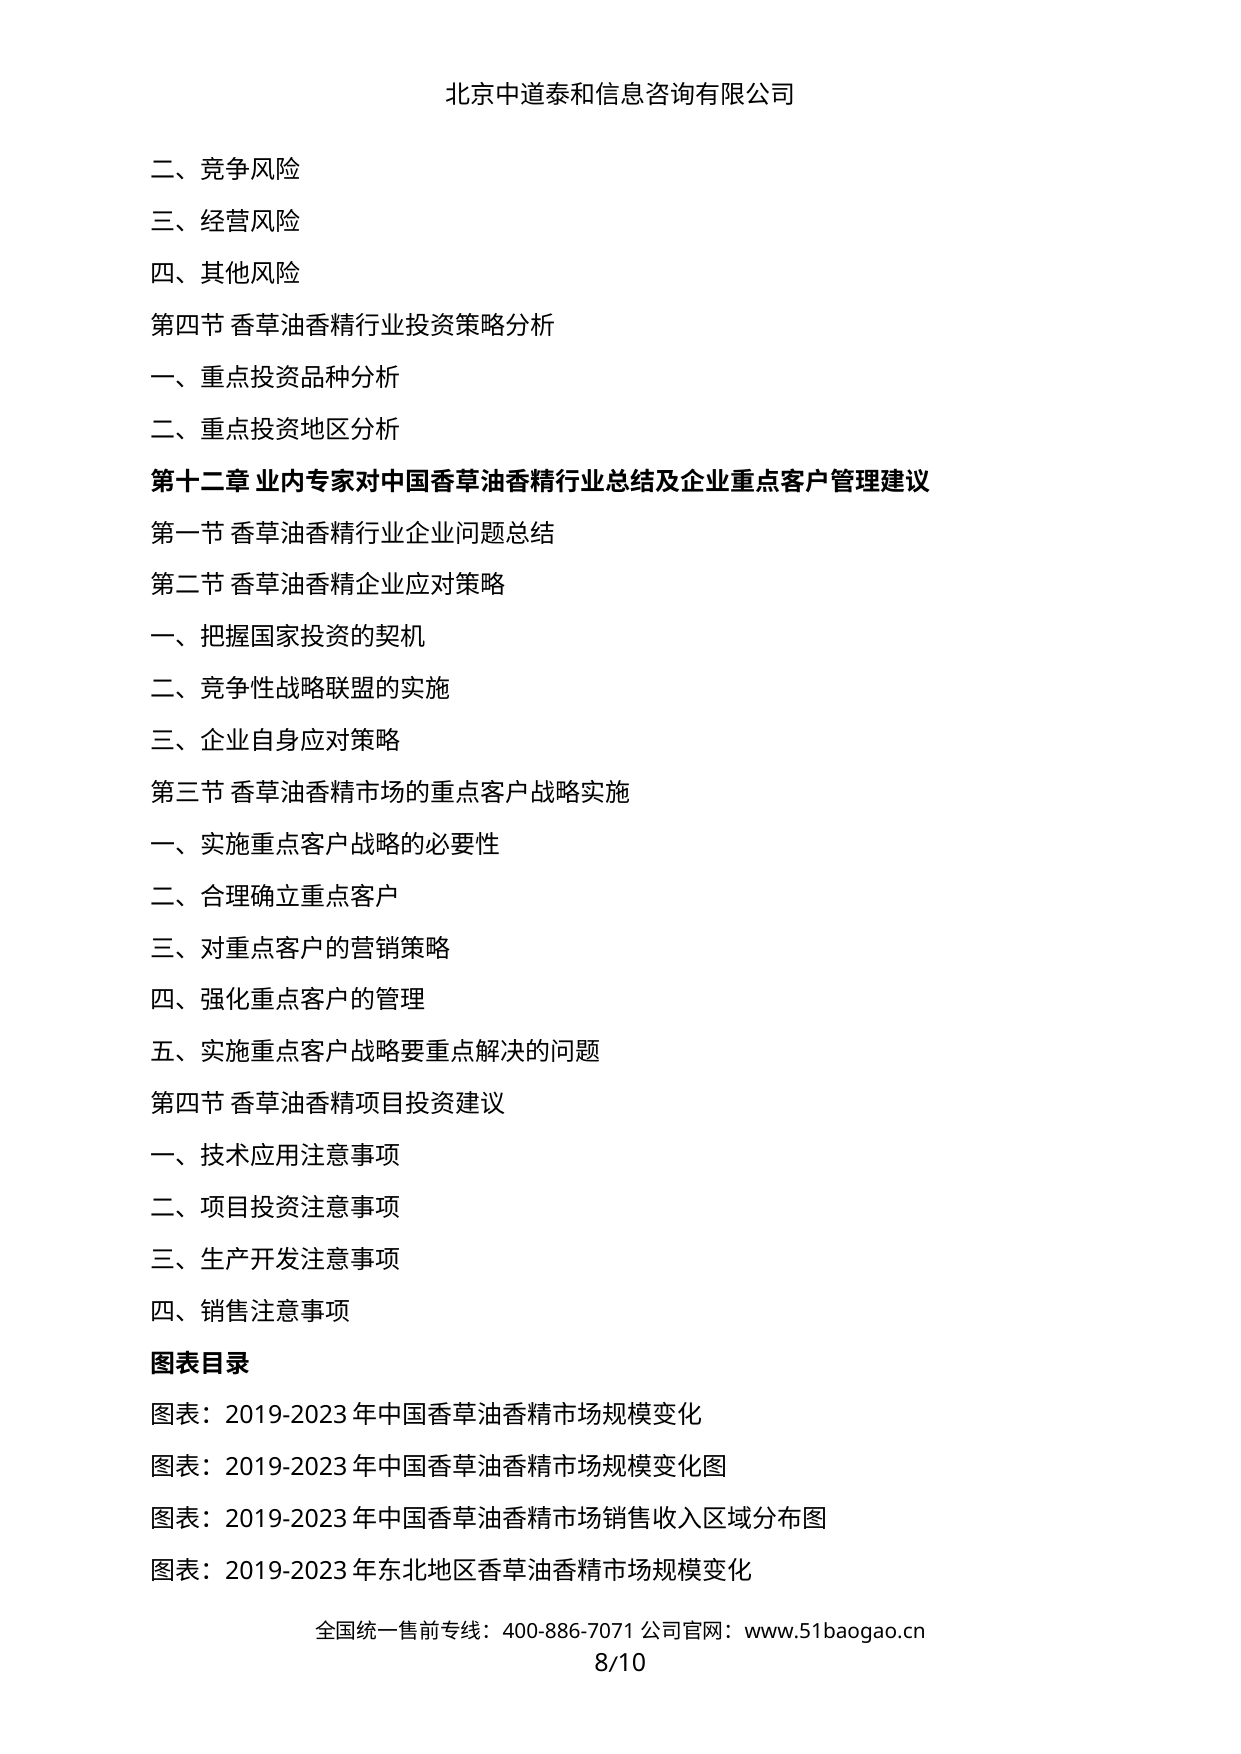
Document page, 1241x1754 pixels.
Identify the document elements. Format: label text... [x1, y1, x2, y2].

text 第十二章 业内专家对中国香草油香精行业总结及企业重点客户管理建议 [150, 461, 1090, 497]
text 一、把握国家投资的契机 [150, 617, 1090, 653]
text 第二节 香草油香精企业应对策略 [150, 565, 1090, 601]
text 四、其他风险 [150, 254, 1090, 290]
text 第三节 香草油香精市场的重点客户战略实施 [150, 772, 1090, 809]
text 三、生产开发注意事项 [150, 1239, 1090, 1276]
text 一、重点投资品种分析 [150, 357, 1090, 394]
text 图表：2019-2023年中国香草油香精市场规模变化图 [150, 1447, 1090, 1483]
text 第一节 香草油香精行业企业问题总结 [150, 513, 1090, 549]
text 一、实施重点客户战略的必要性 [150, 824, 1090, 861]
text 三、企业自身应对策略 [150, 721, 1090, 757]
text 四、强化重点客户的管理 [150, 980, 1090, 1016]
text 第四节 香草油香精项目投资建议 [150, 1084, 1090, 1120]
text 五、实施重点客户战略要重点解决的问题 [150, 1032, 1090, 1068]
text 四、销售注意事项 [150, 1291, 1090, 1327]
text 二、合理确立重点客户 [150, 876, 1090, 912]
text 图表：2019-2023年中国香草油香精市场销售收入区域分布图 [150, 1499, 1090, 1535]
text 二、项目投资注意事项 [150, 1187, 1090, 1224]
text 二、重点投资地区分析 [150, 409, 1090, 446]
text 二、竞争风险 [150, 150, 1090, 186]
text 一、技术应用注意事项 [150, 1136, 1090, 1172]
text 三、经营风险 [150, 202, 1090, 238]
text 第四节 香草油香精行业投资策略分析 [150, 306, 1090, 342]
text 图表：2019-2023年中国香草油香精市场规模变化 [150, 1395, 1090, 1431]
text 图表目录 [150, 1343, 1090, 1379]
text 图表：2019-2023年东北地区香草油香精市场规模变化 [150, 1551, 1090, 1587]
text 三、对重点客户的营销策略 [150, 928, 1090, 964]
text 二、竞争性战略联盟的实施 [150, 669, 1090, 705]
